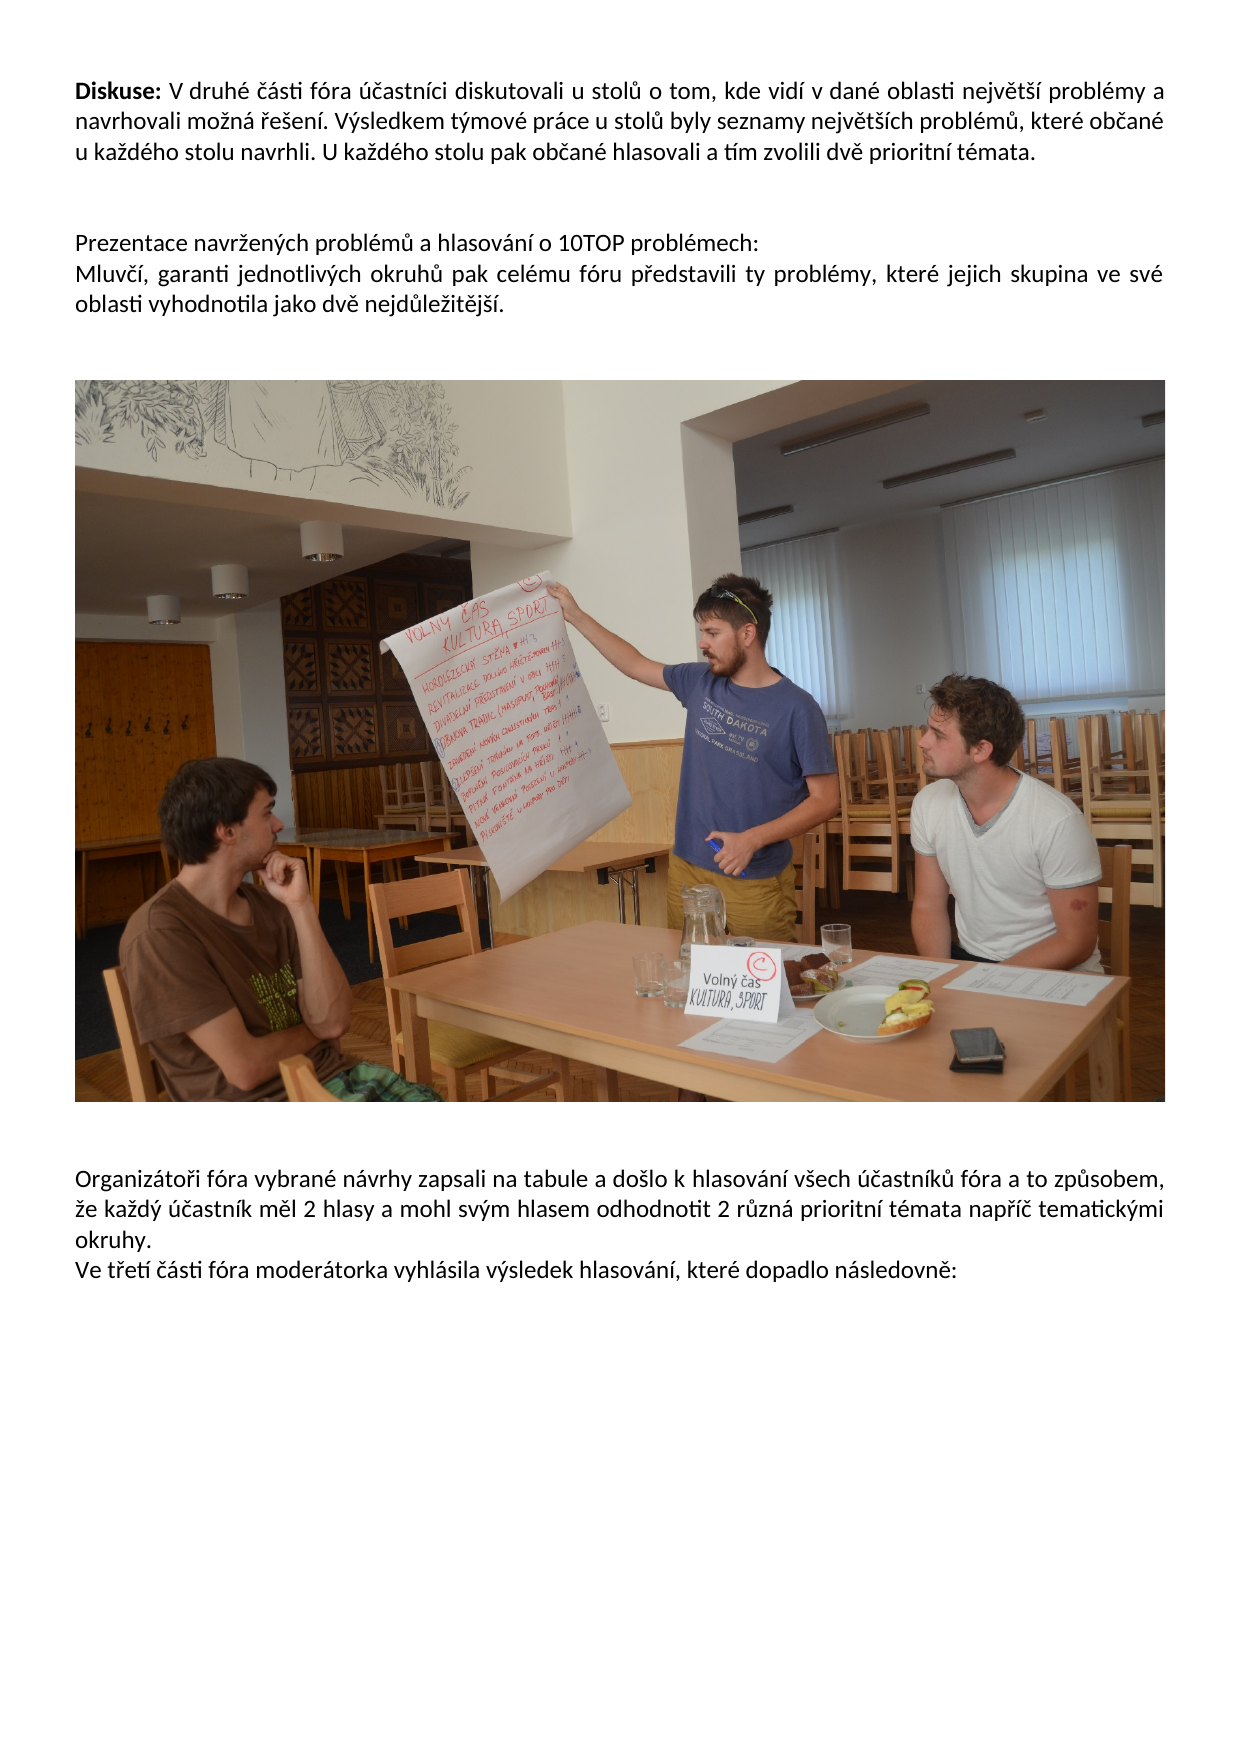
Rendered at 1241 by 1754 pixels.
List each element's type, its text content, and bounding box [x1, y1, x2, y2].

picture [75, 380, 1166, 1102]
text Organizátoři fóra vybrané návrhy zapsali na tabule a došlo k hlasování všech účastníků fóra a to způsobem, že každý účastník měl 2 hlasy a mohl svým hlasem odhodnotit 2 různá prioritní témata napříč tematickými okruhy. [75, 1163, 1165, 1254]
text Diskuse: V druhé části fóra účastníci diskutovali u stolů o tom, kde vidí v dané oblasti největší problémy a navrhovali možná řešení. Výsledkem týmové práce u stolů byly seznamy největších problémů, které občané u každého stolu navrhli. U každého stolu pak občané hlasovali a tím zvolili dvě prioritní témata. [75, 75, 1165, 167]
text Mluvčí, garanti jednotlivých okruhů pak celému fóru představili ty problémy, které jejich skupina ve své oblasti vyhodnotila jako dvě nejdůležitější. [75, 258, 1165, 319]
text Ve třetí části fóra moderátorka vyhlásila výsledek hlasování, které dopadlo následovně: [75, 1254, 1165, 1285]
text Prezentace navržených problémů a hlasování o 10TOP problémech: [75, 228, 1165, 258]
